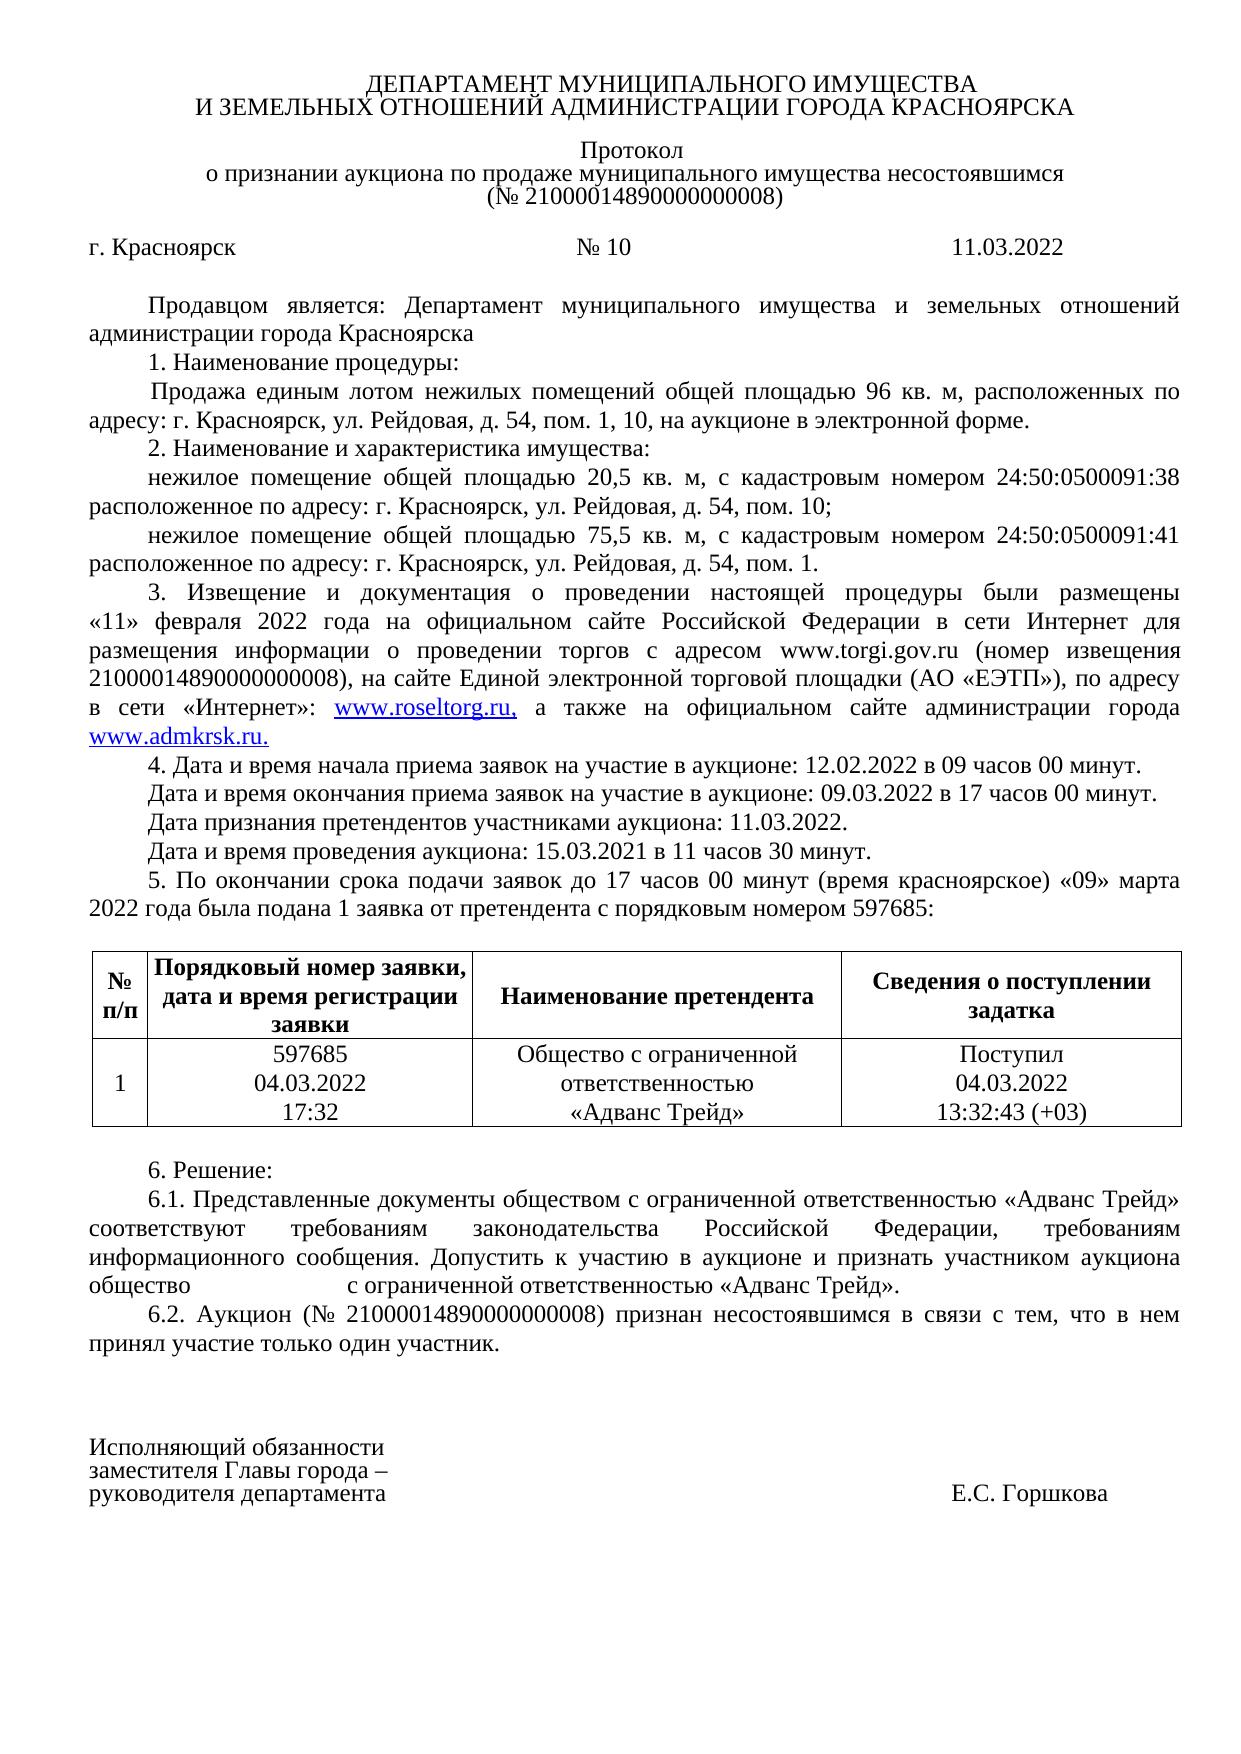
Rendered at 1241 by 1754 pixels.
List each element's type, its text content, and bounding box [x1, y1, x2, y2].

text 6.2. Аукцион (№ 21000014890000000008) признан несостоявшимся в связи с тем, что в нем принял участие только один участник. [89, 1299, 1181, 1357]
table_cell Поступил 04.03.2022 13:32:43 (+03) [842, 1039, 1181, 1126]
text 4. Дата и время начала приема заявок на участие в аукционе: 12.02.2022 в 09 часов 00 минут. [89, 750, 1181, 778]
text 1. Наименование процедуры: Продажа единым лотом нежилых помещений общей площадью 96 кв. м, расположенных по адресу: г. Красноярск, ул. Рейдовая, д. 54, пом. 1, 10, на аукционе в электронной форме. [89, 347, 1181, 433]
table_cell 1 [93, 1039, 147, 1126]
text 6.1. Представленные документы обществом с ограниченной ответственностью «Адванс Трейд» соответствуют требованиям законодательства Российской Федерации, требованиям информационного сообщения. Допустить к участию в аукционе и признать участником аукциона общество с ограниченной ответственностью «Адванс Трейд». [89, 1184, 1181, 1299]
text 3. Извещение и документация о проведении настоящей процедуры были размещены «11» февраля 2022 года на официальном сайте Российской Федерации в сети Интернет для размещения информации о проведении торгов с адресом www.torgi.gov.ru (номер извещения 21000014890000000008), на сайте Единой электронной торговой площадки (АО «ЕЭТП»), по адресу в сети «Интернет»: www.roseltorg.ru, а также на официальном сайте администрации города www.admkrsk.ru. [89, 577, 1181, 750]
text заместителя Главы города – [89, 1460, 1181, 1483]
table_header Порядковый номер заявки, дата и время регистрации заявки [148, 952, 472, 1038]
table_cell Общество с ограниченной ответственностью «Адванс Трейд» [473, 1039, 841, 1126]
subtitle ДЕПАРТАМЕНТ МУНИЦИПАЛЬНОГО ИМУЩЕСТВА [89, 74, 1181, 97]
text руководителя департамента Е.С. Горшкова [89, 1483, 1181, 1506]
text Исполняющий обязанности [89, 1437, 1181, 1460]
text Протокол о признании аукциона по продаже муниципального имущества несостоявшимся [89, 141, 1181, 186]
text нежилое помещение общей площадью 20,5 кв. м, с кадастровым номером 24:50:0500091:38 расположенное по адресу: г. Красноярск, ул. Рейдовая, д. 54, пом. 10; [89, 462, 1181, 520]
text Продавцом является: Департамент муниципального имущества и земельных отношений администрации города Красноярска [89, 290, 1181, 347]
text (№ 21000014890000000008) [89, 186, 1181, 209]
text Дата признания претендентов участниками аукциона: 11.03.2022. [89, 807, 1181, 836]
text нежилое помещение общей площадью 75,5 кв. м, с кадастровым номером 24:50:0500091:41 расположенное по адресу: г. Красноярск, ул. Рейдовая, д. 54, пом. 1. [89, 520, 1181, 577]
text 5. По окончании срока подачи заявок до 17 часов 00 минут (время красноярское) «09» марта 2022 года была подана 1 заявка от претендента с порядковым номером 597685: [89, 865, 1181, 922]
text Дата и время проведения аукциона: 15.03.2021 в 11 часов 30 минут. [89, 836, 1181, 865]
table_header Сведения о поступлении задатка [842, 952, 1181, 1038]
table_header № п/п [93, 952, 147, 1038]
table_header Наименование претендента [473, 952, 841, 1038]
text г. Красноярск № 10 11.03.2022 [89, 232, 1181, 261]
text 6. Решение: [89, 1155, 1181, 1184]
text И ЗЕМЕЛЬНЫХ ОТНОШЕНИЙ АДМИНИСТРАЦИИ ГОРОДА КРАСНОЯРСКА [89, 97, 1181, 120]
text Дата и время окончания приема заявок на участие в аукционе: 09.03.2022 в 17 часов 00 минут. [89, 778, 1181, 807]
text 2. Наименование и характеристика имущества: [89, 433, 1181, 462]
table_cell 597685 04.03.2022 17:32 [148, 1039, 472, 1126]
